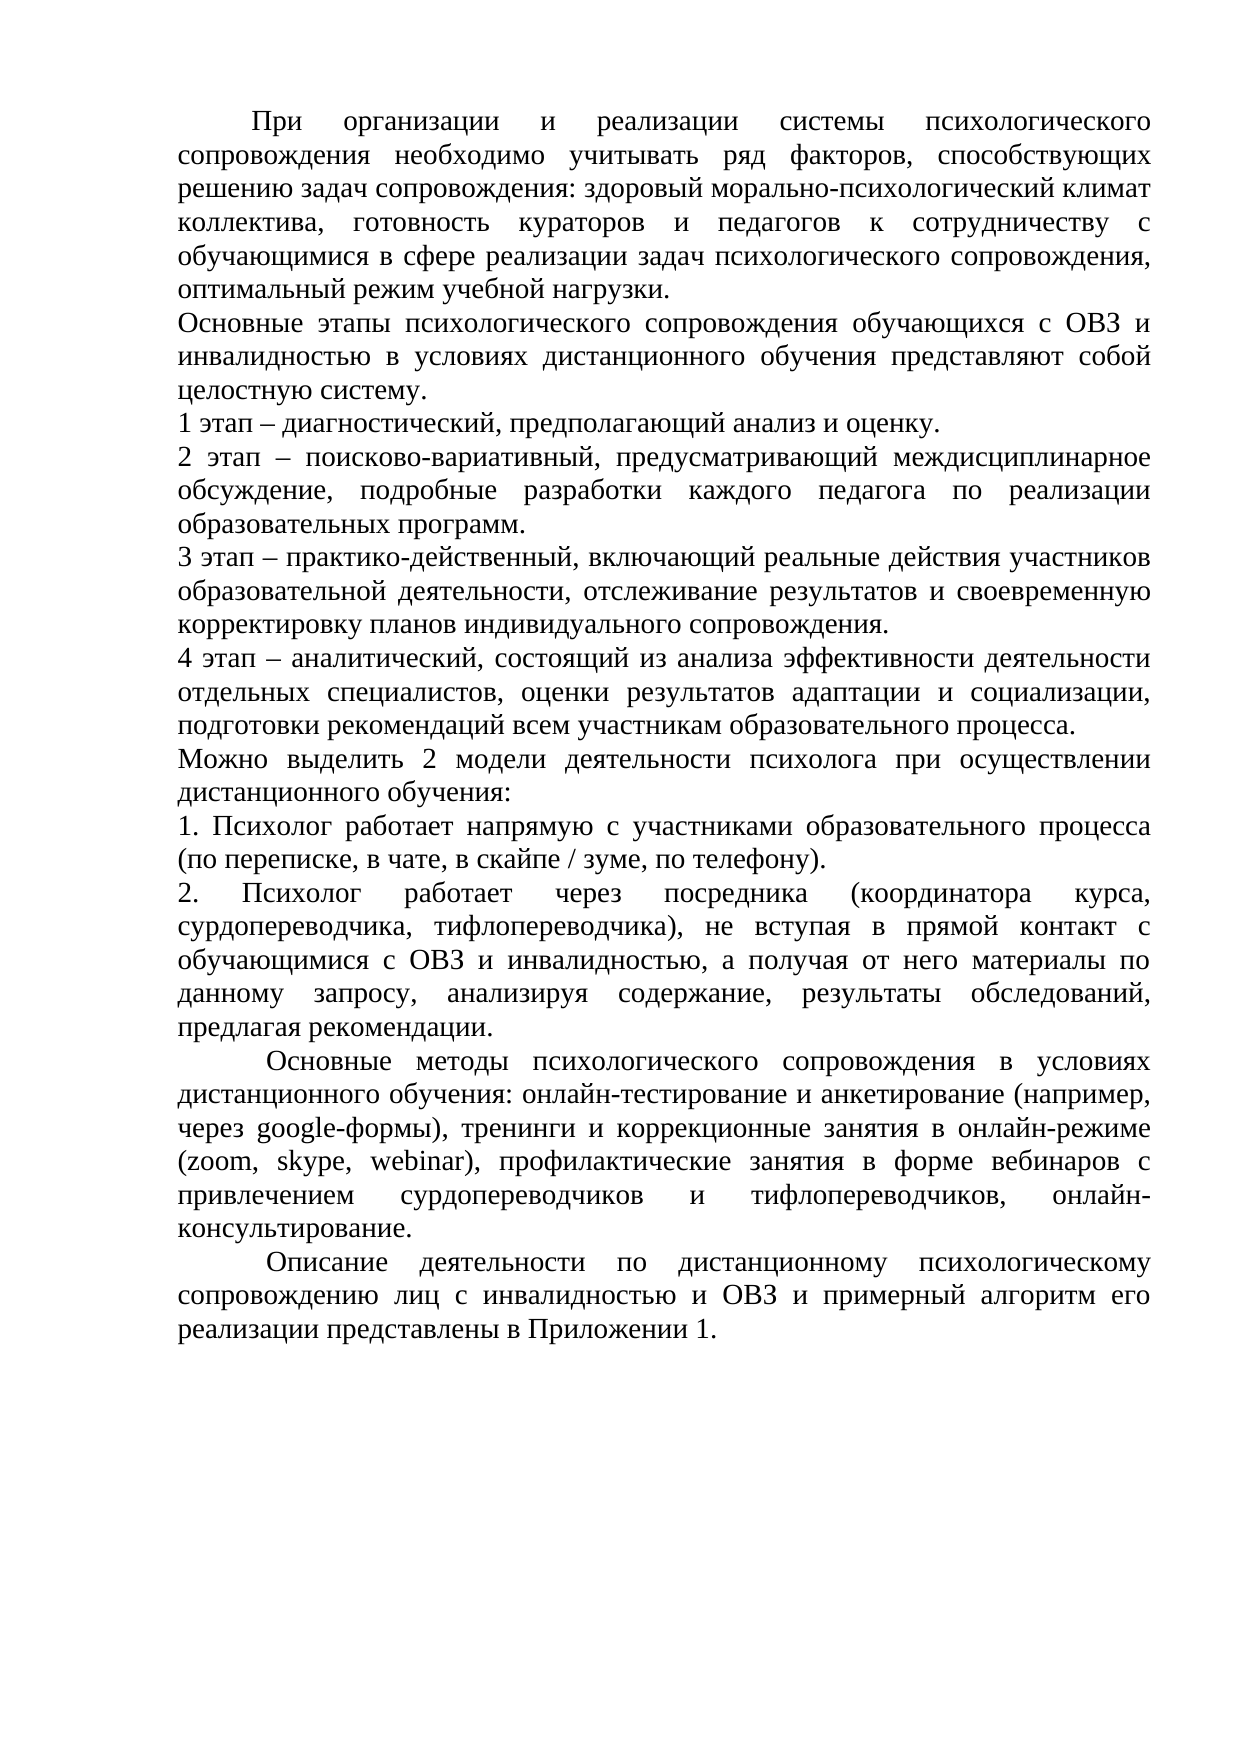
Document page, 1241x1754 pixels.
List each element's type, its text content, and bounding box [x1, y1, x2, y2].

text При организации и реализации системы психологического сопровождения необходимо учитывать ряд факторов, способствующих решению задач сопровождения: здоровый морально-психологический климат коллектива, готовность кураторов и педагогов к сотрудничеству с обучающимися в сфере реализации задач психологического сопровождения, оптимальный режим учебной нагрузки. [177, 103, 1152, 305]
text Можно выделить 2 модели деятельности психолога при осуществлении дистанционного обучения: [177, 741, 1152, 808]
text 3 этап – практико-действенный, включающий реальные действия участников образовательной деятельности, отслеживание результатов и своевременную корректировку планов индивидуального сопровождения. [177, 539, 1152, 640]
text 1. Психолог работает напрямую с участниками образовательного процесса (по переписке, в чате, в скайпе / зуме, по телефону). [177, 808, 1152, 875]
text Основные методы психологического сопровождения в условиях дистанционного обучения: онлайн-тестирование и анкетирование (например, через google-формы), тренинги и коррекционные занятия в онлайн-режиме (zoom, skype, webinar), профилактические занятия в форме вебинаров с привлечением сурдопереводчиков и тифлопереводчиков, онлайн-консультирование. [177, 1043, 1152, 1244]
text 2. Психолог работает через посредника (координатора курса, сурдопереводчика, тифлопереводчика), не вступая в прямой контакт с обучающимися с ОВЗ и инвалидностью, а получая от него материалы по данному запросу, анализируя содержание, результаты обследований, предлагая рекомендации. [177, 875, 1152, 1043]
text 1 этап – диагностический, предполагающий анализ и оценку. [177, 405, 1152, 439]
text 4 этап – аналитический, состоящий из анализа эффективности деятельности отдельных специалистов, оценки результатов адаптации и социализации, подготовки рекомендаций всем участникам образовательного процесса. [177, 640, 1152, 741]
text 2 этап – поисково-вариативный, предусматривающий междисциплинарное обсуждение, подробные разработки каждого педагога по реализации образовательных программ. [177, 439, 1152, 539]
text Описание деятельности по дистанционному психологическому сопровождению лиц с инвалидностью и ОВЗ и примерный алгоритм его реализации представлены в Приложении 1. [177, 1244, 1152, 1344]
text Основные этапы психологического сопровождения обучающихся с ОВЗ и инвалидностью в условиях дистанционного обучения представляют собой целостную систему. [177, 305, 1152, 405]
